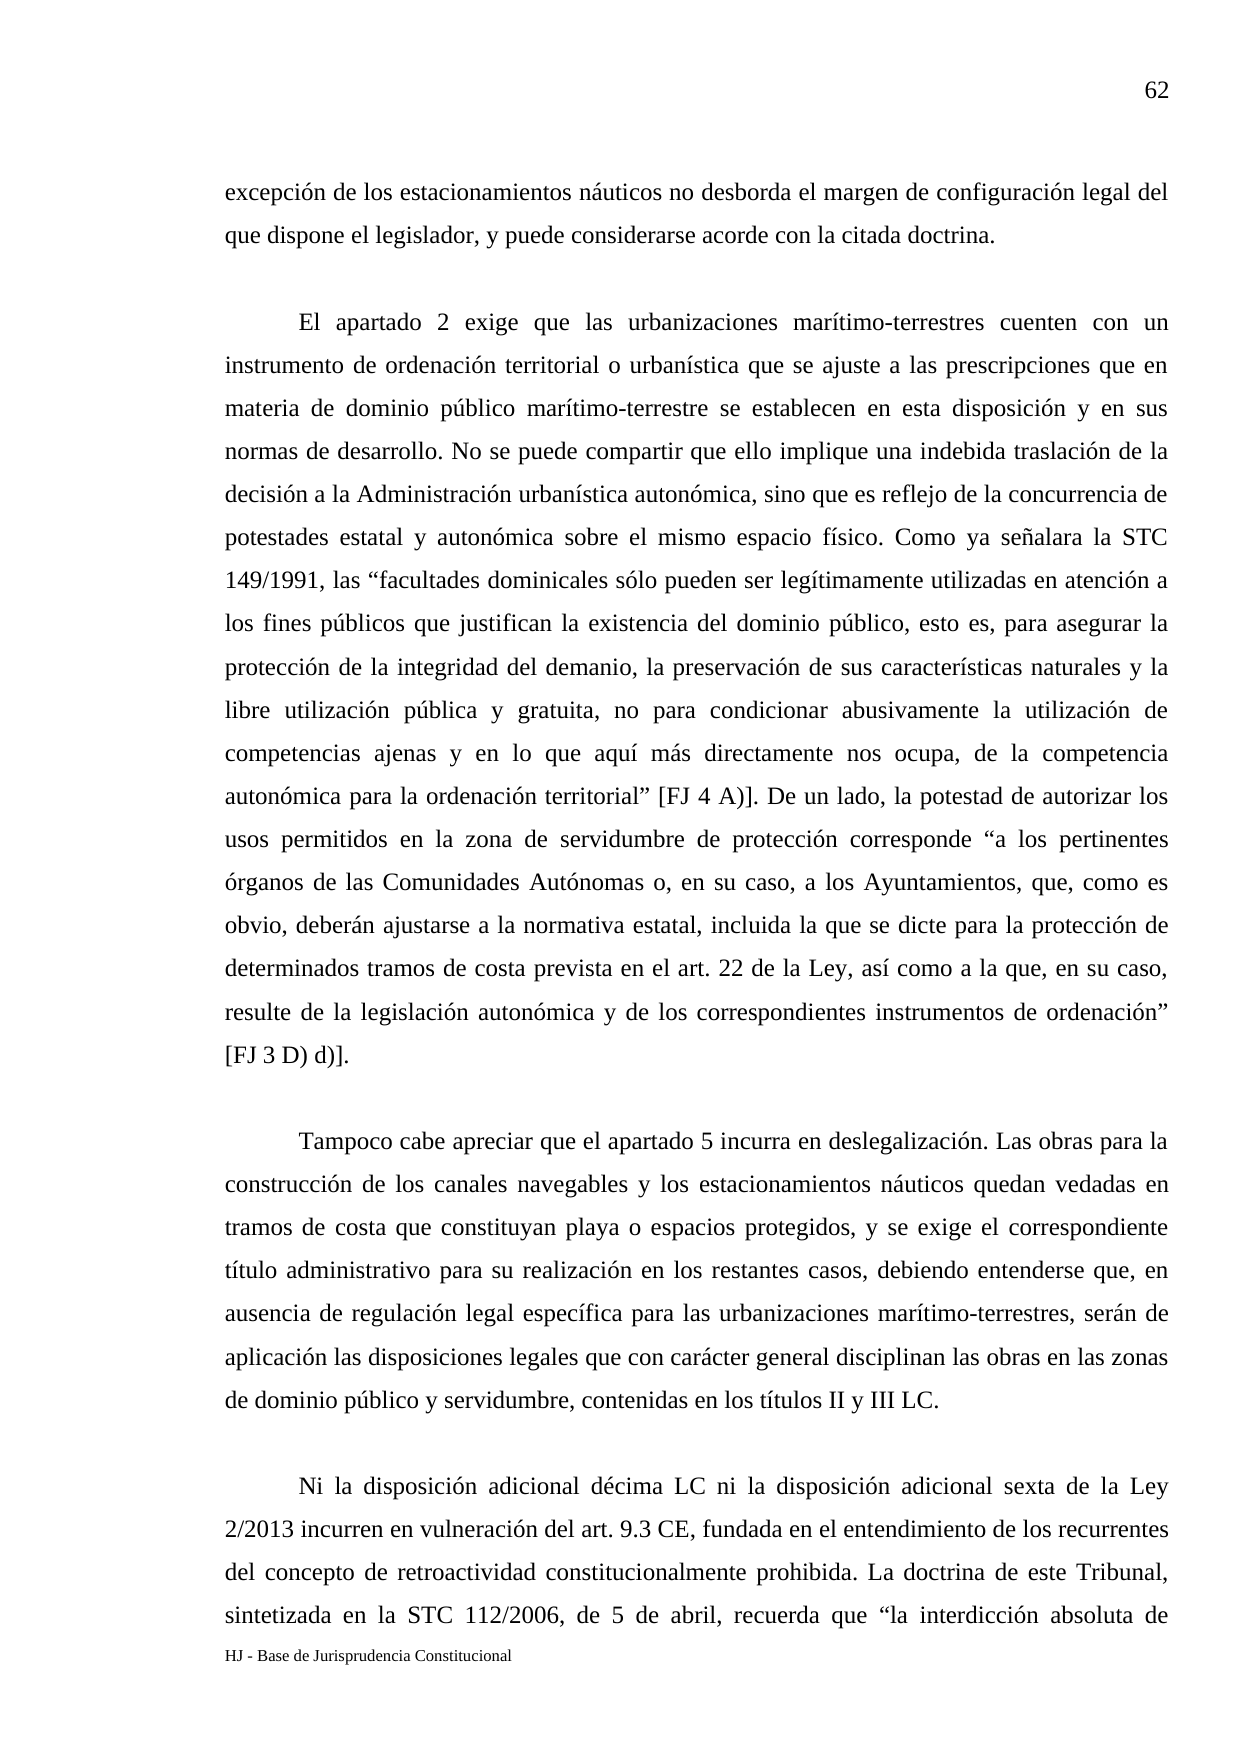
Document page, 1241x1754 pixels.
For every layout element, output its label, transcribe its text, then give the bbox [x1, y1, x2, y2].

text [224, 177, 1169, 249]
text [224, 1471, 1169, 1629]
text Tampoco cabe apreciar que el apartado 5 incurra en deslegalización. Las obras para la construcción de los canales navegables y los estacionamientos náuticos quedan vedadas en tramos de costa que constituyan playa o espacios protegidos, y se exige el correspondiente título administrativo para su realización en los restantes casos, debiendo entenderse que, en ausencia de regulación legal específica para las urbanizaciones marítimo-terrestres, serán de aplicación las disposiciones legales que con carácter general disciplinan las obras en las zonas de dominio público y servidumbre, contenidas en los títulos II y III LC. [224, 1126, 1169, 1413]
text El apartado 2 exige que las urbanizaciones marítimo-terrestres cuenten con un instrumento de ordenación territorial o urbanística que se ajuste a las prescripciones que en materia de dominio público marítimo-terrestre se establecen en esta disposición y en sus normas de desarrollo. No se puede compartir que ello implique una indebida traslación de la decisión a la Administración urbanística autonómica, sino que es reflejo de la concurrencia de potestades estatal y autonómica sobre el mismo espacio físico. Como ya señalara la STC 149/1991, las “facultades dominicales sólo pueden ser legítimamente utilizadas en atención a los fines públicos que justifican la existencia del dominio público, esto es, para asegurar la protección de la integridad del demanio, la preservación de sus características naturales y la libre utilización pública y gratuita, no para condicionar abusivamente la utilización de competencias ajenas y en lo que aquí más directamente nos ocupa, de la competencia autonómica para la ordenación territorial” [FJ 4 A)]. De un lado, la potestad de autorizar los usos permitidos en la zona de servidumbre de protección corresponde “a los pertinentes órganos de las Comunidades Autónomas o, en su caso, a los Ayuntamientos, que, como es obvio, deberán ajustarse a la normativa estatal, incluida la que se dicte para la protección de determinados tramos de costa prevista en el art. 22 de la Ley, así como a la que, en su caso, resulte de la legislación autonómica y de los correspondientes instrumentos de ordenación” [FJ 3 D) d)]. [224, 307, 1169, 1068]
